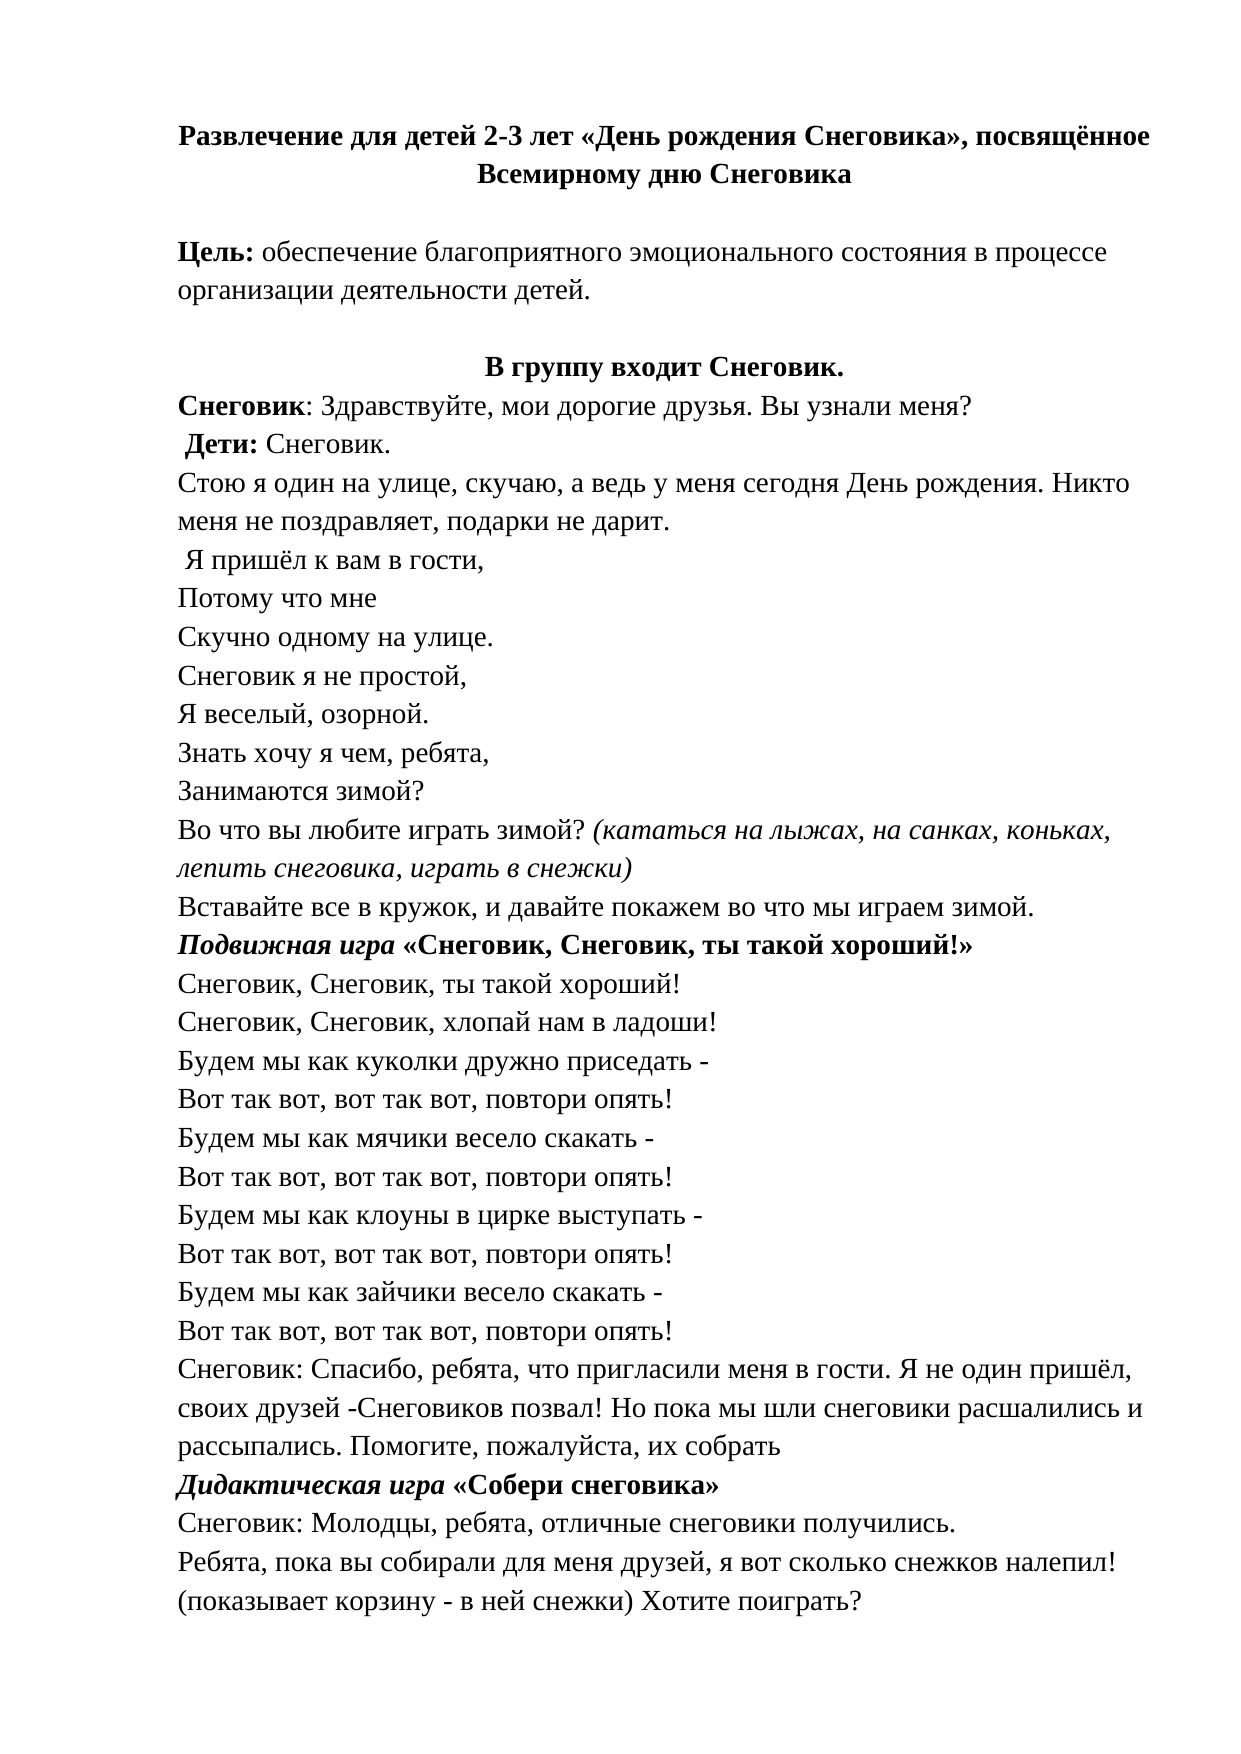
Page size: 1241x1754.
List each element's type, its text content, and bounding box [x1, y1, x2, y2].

text Я веселый, озорной. [177, 696, 1152, 730]
text Знать хочу я чем, ребята, [177, 735, 1152, 768]
text Скучно одному на улице. [177, 619, 1152, 653]
text Вот так вот, вот так вот, повтори опять! [177, 1313, 1152, 1346]
text Снеговик, Снеговик, хлопай нам в ладоши! [177, 1004, 1152, 1038]
text Во что вы любите играть зимой? (кататься на лыжах, на санках, коньках, лепить снеговика, играть в снежки) [177, 812, 1152, 884]
text Стою я один на улице, скучаю, а ведь у меня сегодня День рождения. Никто меня не поздравляет, подарки не дарит. [177, 465, 1152, 537]
text Потому что мне [177, 581, 1152, 614]
text Снеговик: Здравствуйте, мои дорогие друзья. Вы узнали меня? [177, 388, 1152, 421]
text Будем мы как мячики весело скакать - [177, 1120, 1152, 1154]
text Занимаются зимой? [177, 773, 1152, 807]
text Снеговик: Молодцы, ребята, отличные снеговики получились. [177, 1506, 1152, 1539]
text Цель: обеспечение благоприятного эмоционального состояния в процессе организации деятельности детей. [177, 234, 1152, 306]
text Ребята, пока вы собирали для меня друзей, я вот сколько снежков налепил! (показывает корзину - в ней снежки) Хотите поиграть? [177, 1544, 1152, 1616]
text Дети: Снеговик. [177, 426, 1152, 460]
text Развлечение для детей 2-3 лет «День рождения Снеговика», посвящённое Всемирному дню Снеговика [177, 118, 1152, 190]
text В группу входит Снеговик. [177, 349, 1152, 383]
text Снеговик я не простой, [177, 658, 1152, 691]
text Вставайте все в кружок, и давайте покажем во что мы играем зимой. [177, 889, 1152, 922]
text Снеговик, Снеговик, ты такой хороший! [177, 966, 1152, 999]
text Вот так вот, вот так вот, повтори опять! [177, 1236, 1152, 1269]
text Вот так вот, вот так вот, повтори опять! [177, 1159, 1152, 1192]
text Подвижная игра «Снеговик, Снеговик, ты такой хороший!» [177, 927, 1152, 961]
text Будем мы как зайчики весело скакать - [177, 1274, 1152, 1308]
text Дидактическая игра «Собери снеговика» [177, 1467, 1152, 1501]
text Я пришёл к вам в гости, [177, 542, 1152, 576]
text Будем мы как клоуны в цирке выступать - [177, 1197, 1152, 1231]
text Снеговик: Спасибо, ребята, что пригласили меня в гости. Я не один пришёл, своих друзей -Снеговиков позвал! Но пока мы шли снеговики расшалились и рассыпались. Помогите, пожалуйста, их собрать [177, 1351, 1152, 1462]
text Будем мы как куколки дружно приседать - [177, 1043, 1152, 1077]
text Вот так вот, вот так вот, повтори опять! [177, 1082, 1152, 1115]
